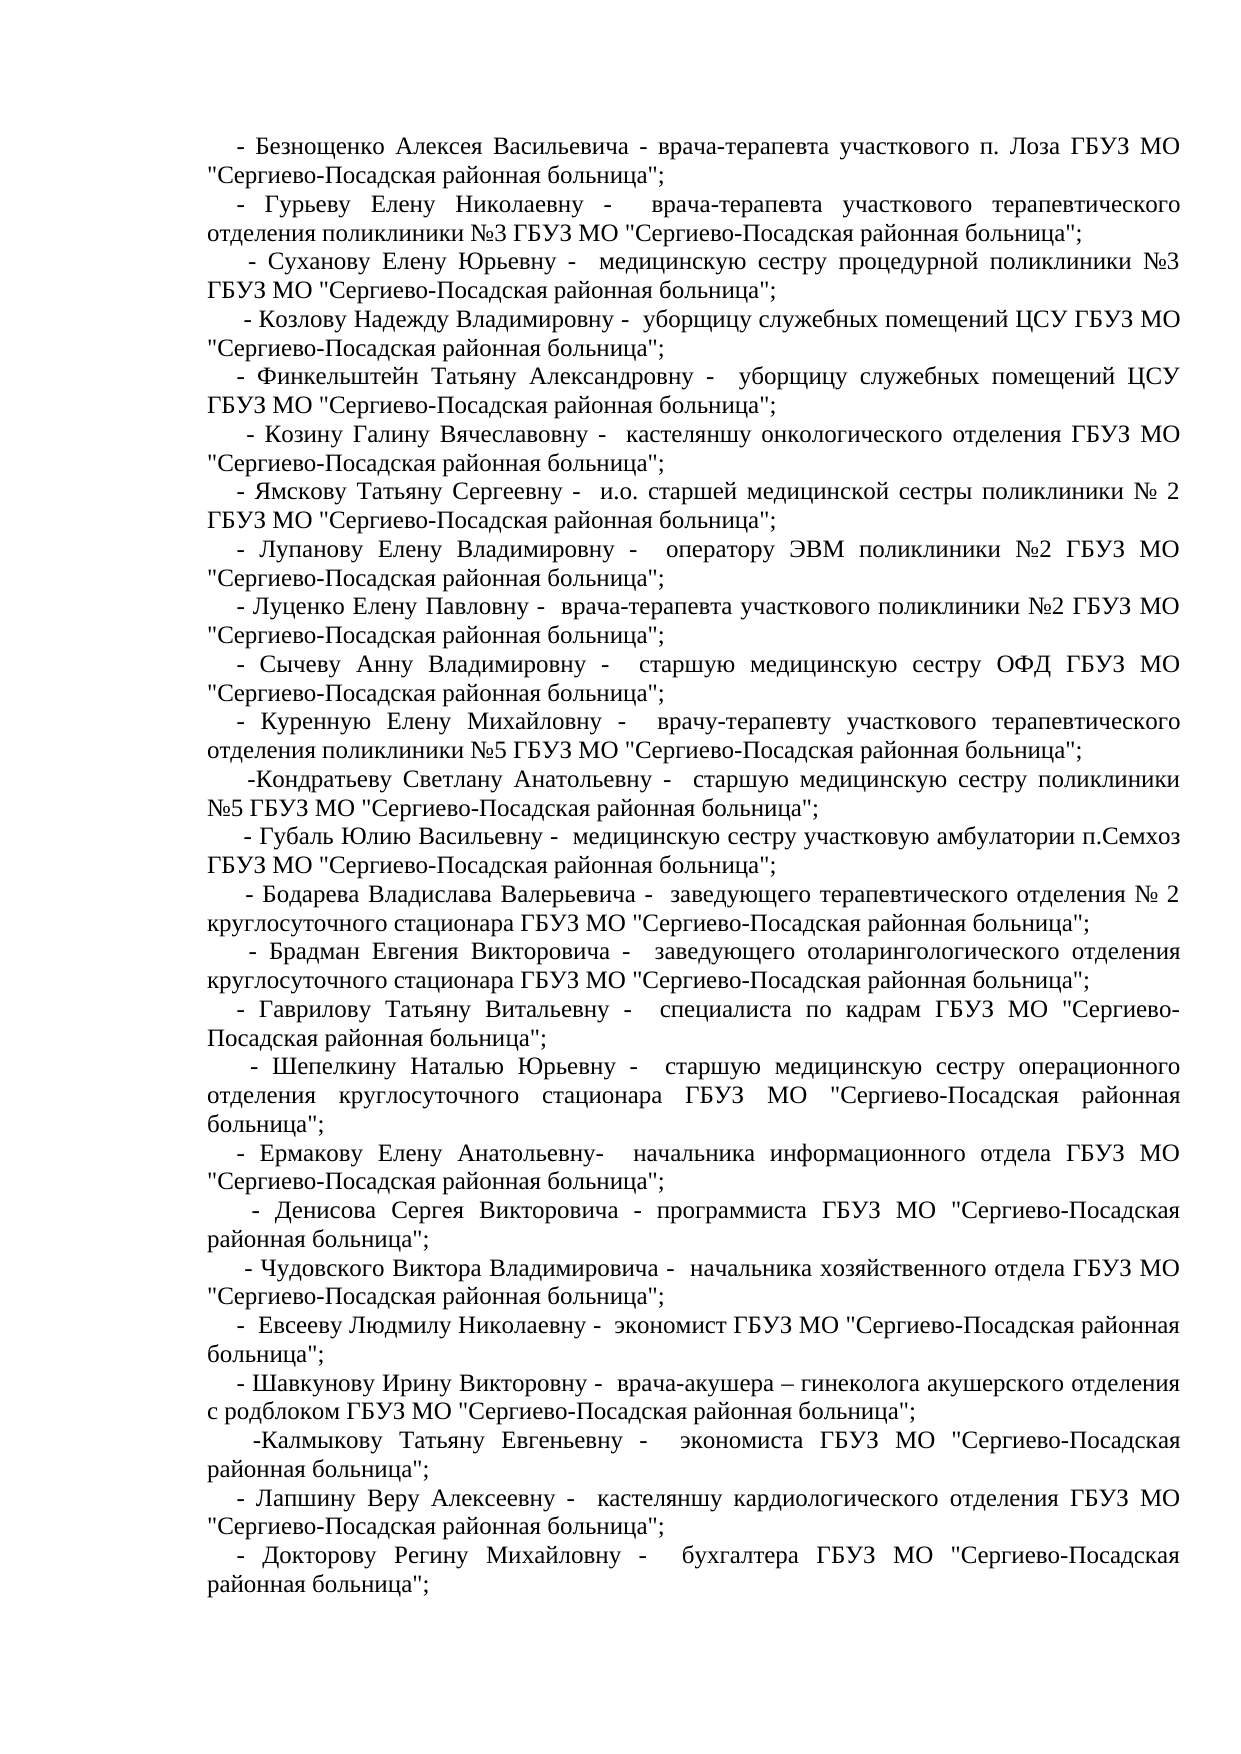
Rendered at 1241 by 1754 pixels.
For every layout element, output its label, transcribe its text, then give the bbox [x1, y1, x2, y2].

list - Лупанову Елену Владимировну - оператору ЭВМ поликлиники №2 ГБУЗ МО "Сергиево-Посадская районная больница"; [207, 534, 1181, 591]
list - Губаль Юлию Васильевну - медицинскую сестру участковую амбулатории п.Семхоз ГБУЗ МО "Сергиево-Посадская районная больница"; [207, 821, 1181, 879]
list - Денисова Сергея Викторовича - программиста ГБУЗ МО "Сергиево-Посадская районная больница"; [207, 1195, 1181, 1253]
list - Ямскову Татьяну Сергеевну - и.о. старшей медицинской сестры поликлиники № 2 ГБУЗ МО "Сергиево-Посадская районная больница"; [207, 476, 1181, 534]
list -Калмыкову Татьяну Евгеньевну - экономиста ГБУЗ МО "Сергиево-Посадская районная больница"; [207, 1425, 1181, 1483]
list - Шепелкину Наталью Юрьевну - старшую медицинскую сестру операционного отделения круглосуточного стационара ГБУЗ МО "Сергиево-Посадская районная больница"; [207, 1051, 1181, 1138]
list - Лапшину Веру Алексеевну - кастеляншу кардиологического отделения ГБУЗ МО "Сергиево-Посадская районная больница"; [207, 1483, 1181, 1540]
list - Финкельштейн Татьяну Александровну - уборщицу служебных помещений ЦСУ ГБУЗ МО "Сергиево-Посадская районная больница"; [207, 361, 1181, 419]
list - Луценко Елену Павловну - врача-терапевта участкового поликлиники №2 ГБУЗ МО "Сергиево-Посадская районная больница"; [207, 591, 1181, 649]
list - Евсееву Людмилу Николаевну - экономист ГБУЗ МО "Сергиево-Посадская районная больница"; [207, 1310, 1181, 1368]
list - Козлову Надежду Владимировну - уборщицу служебных помещений ЦСУ ГБУЗ МО "Сергиево-Посадская районная больница"; [207, 304, 1181, 361]
list - Бодарева Владислава Валерьевича - заведующего терапевтического отделения № 2 круглосуточного стационара ГБУЗ МО "Сергиево-Посадская районная больница"; [207, 879, 1181, 936]
list - Куренную Елену Михайловну - врачу-терапевту участкового терапевтического отделения поликлиники №5 ГБУЗ МО "Сергиево-Посадская районная больница"; [207, 706, 1181, 764]
list -Кондратьеву Светлану Анатольевну - старшую медицинскую сестру поликлиники №5 ГБУЗ МО "Сергиево-Посадская районная больница"; [207, 764, 1181, 821]
list - Козину Галину Вячеславовну - кастеляншу онкологического отделения ГБУЗ МО "Сергиево-Посадская районная больница"; [207, 419, 1181, 476]
list - Ермакову Елену Анатольевну- начальника информационного отдела ГБУЗ МО "Сергиево-Посадская районная больница"; [207, 1138, 1181, 1195]
list - Брадман Евгения Викторовича - заведующего отоларингологического отделения круглосуточного стационара ГБУЗ МО "Сергиево-Посадская районная больница"; [207, 936, 1181, 994]
list - Безнощенко Алексея Васильевича - врача-терапевта участкового п. Лоза ГБУЗ МО "Сергиево-Посадская районная больница"; [207, 131, 1181, 189]
list - Сычеву Анну Владимировну - старшую медицинскую сестру ОФД ГБУЗ МО "Сергиево-Посадская районная больница"; [207, 649, 1181, 706]
list - Гурьеву Елену Николаевну - врача-терапевта участкового терапевтического отделения поликлиники №3 ГБУЗ МО "Сергиево-Посадская районная больница"; [207, 189, 1181, 246]
list - Суханову Елену Юрьевну - медицинскую сестру процедурной поликлиники №3 ГБУЗ МО "Сергиево-Посадская районная больница"; [207, 246, 1181, 304]
list - Чудовского Виктора Владимировича - начальника хозяйственного отдела ГБУЗ МО "Сергиево-Посадская районная больница"; [207, 1253, 1181, 1310]
list - Докторову Регину Михайловну - бухгалтера ГБУЗ МО "Сергиево-Посадская районная больница"; [207, 1540, 1181, 1598]
list - Гаврилову Татьяну Витальевну - специалиста по кадрам ГБУЗ МО "Сергиево-Посадская районная больница"; [207, 994, 1181, 1051]
list - Шавкунову Ирину Викторовну - врача-акушера – гинеколога акушерского отделения с родблоком ГБУЗ МО "Сергиево-Посадская районная больница"; [207, 1368, 1181, 1425]
